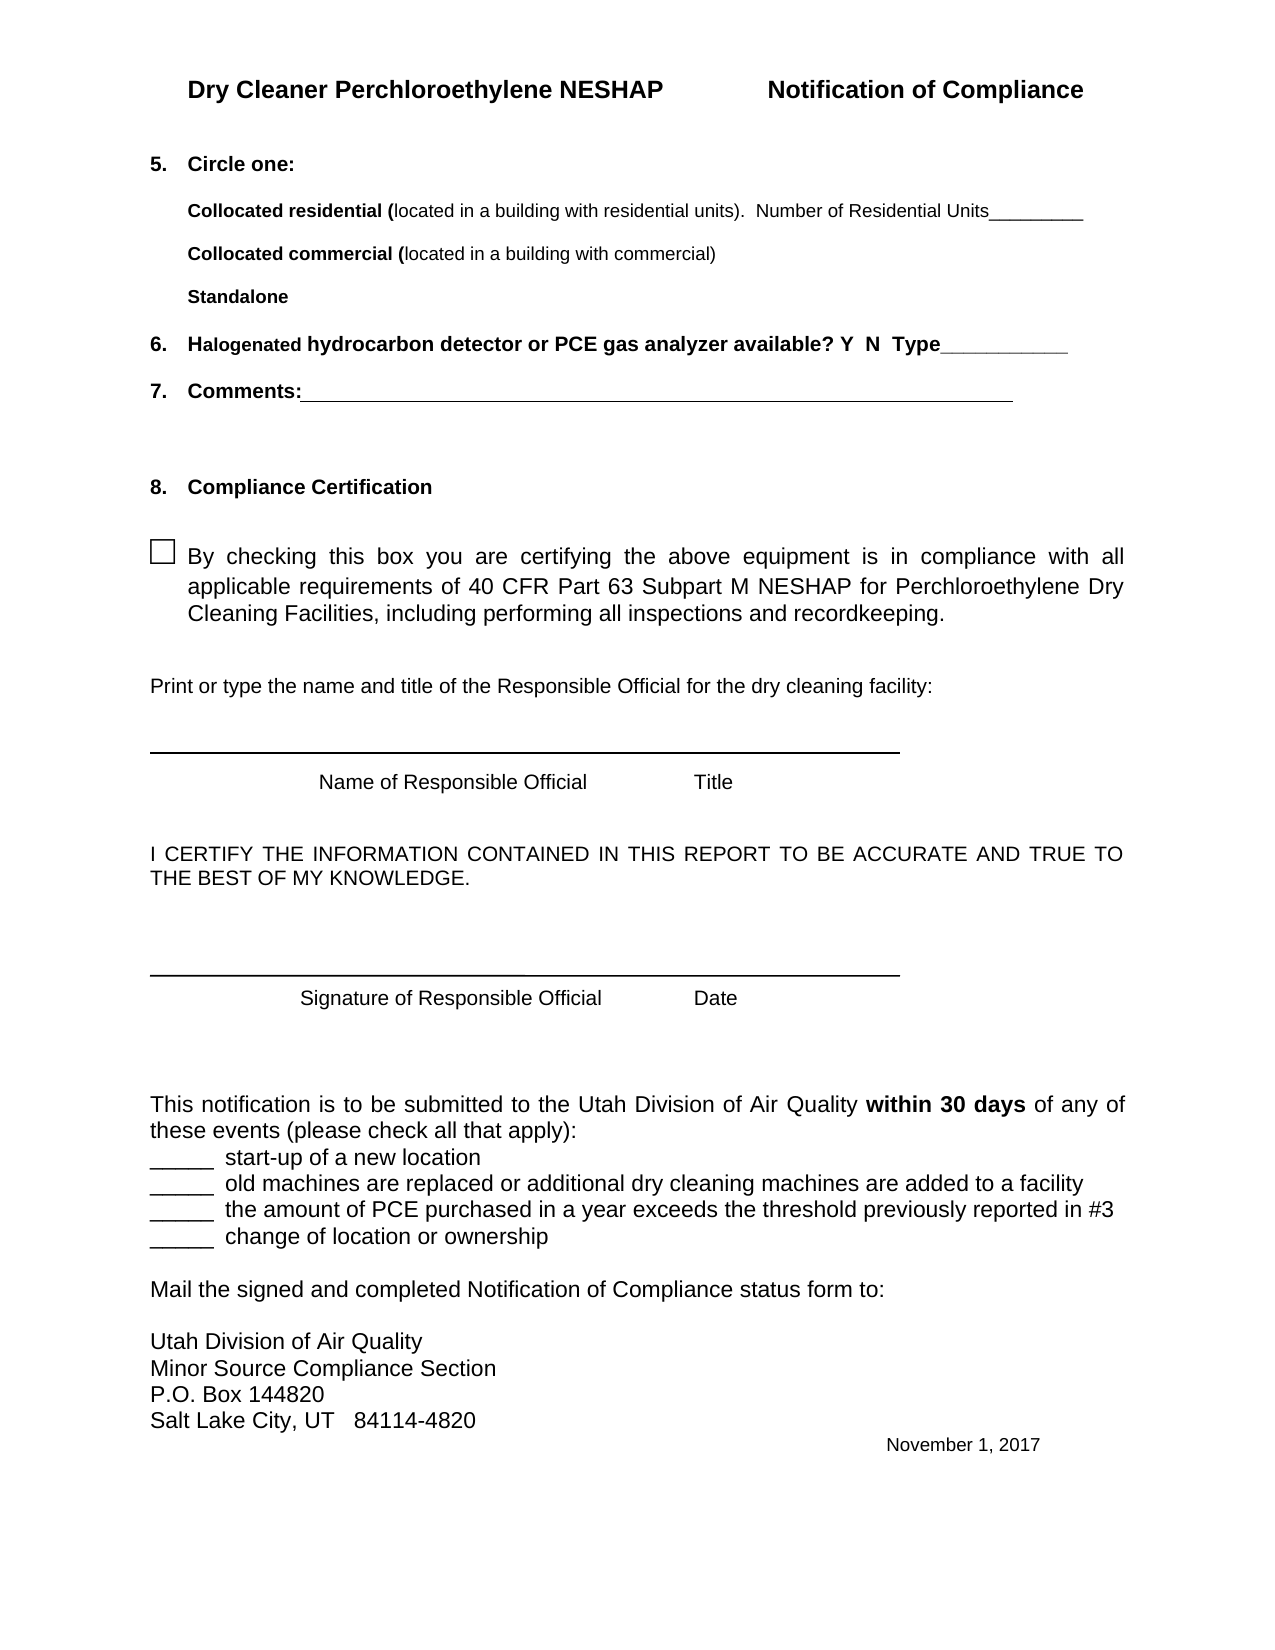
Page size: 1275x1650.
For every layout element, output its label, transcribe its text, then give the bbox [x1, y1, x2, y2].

text _____ change of location or ownership [150, 1223, 1125, 1249]
text 6. Halogenated hydrocarbon detector or PCE gas analyzer available? Y [150, 331, 1125, 355]
text 7. Comments: [150, 379, 1125, 403]
text November 1, 2017 [150, 1434, 1050, 1455]
list Circle one: [150, 152, 1125, 176]
text Standalone [150, 286, 1125, 307]
text Signature of Responsible Official Date [187, 986, 1125, 1009]
text □ By checking this box you are certifying the above equipment is in compliance with all applicable requirements of 40 CFR Part 63 Subpart M NESHAP for Perchloroethylene Dry Cleaning Facilities, including performing all inspections and recordkeeping. [150, 525, 1125, 626]
text _____ old machines are replaced or additional dry cleaning machines are added to a facility [150, 1170, 1125, 1196]
text Mail the signed and completed Notification of Compliance status form to: [150, 1276, 1125, 1302]
text This notification is to be submitted to the Utah Division of Air Quality within 30 days of any of these events (please check all that apply): [150, 1091, 1125, 1144]
text _____ start-up of a new location [150, 1144, 1125, 1170]
text P.O. Box 144820 [150, 1381, 1125, 1407]
text Collocated commercial (located in a building with commercial) [150, 243, 1125, 264]
title Dry Cleaner Perchloroethylene NESHAP Notification of Compliance [187, 75, 1125, 104]
text 8. Compliance Certification [150, 475, 1125, 499]
text Print or type the name and title of the Responsible Official for the dry cleaning facility: [150, 674, 1125, 698]
text Minor Source Compliance Section [150, 1354, 1125, 1381]
text Name of Responsible Official Title [187, 770, 1125, 794]
text Collocated residential (located in a building with residential units). Number of Residential Units_________ [150, 199, 1125, 221]
text I CERTIFY THE INFORMATION CONTAINED IN THIS REPORT TO BE ACCURATE AND TRUE TO THE BEST OF MY KNOWLEDGE. [150, 842, 1125, 890]
text _____ the amount of PCE purchased in a year exceeds the threshold previously reported in #3 [150, 1196, 1125, 1223]
text Division of Air Quality [150, 1328, 1125, 1354]
